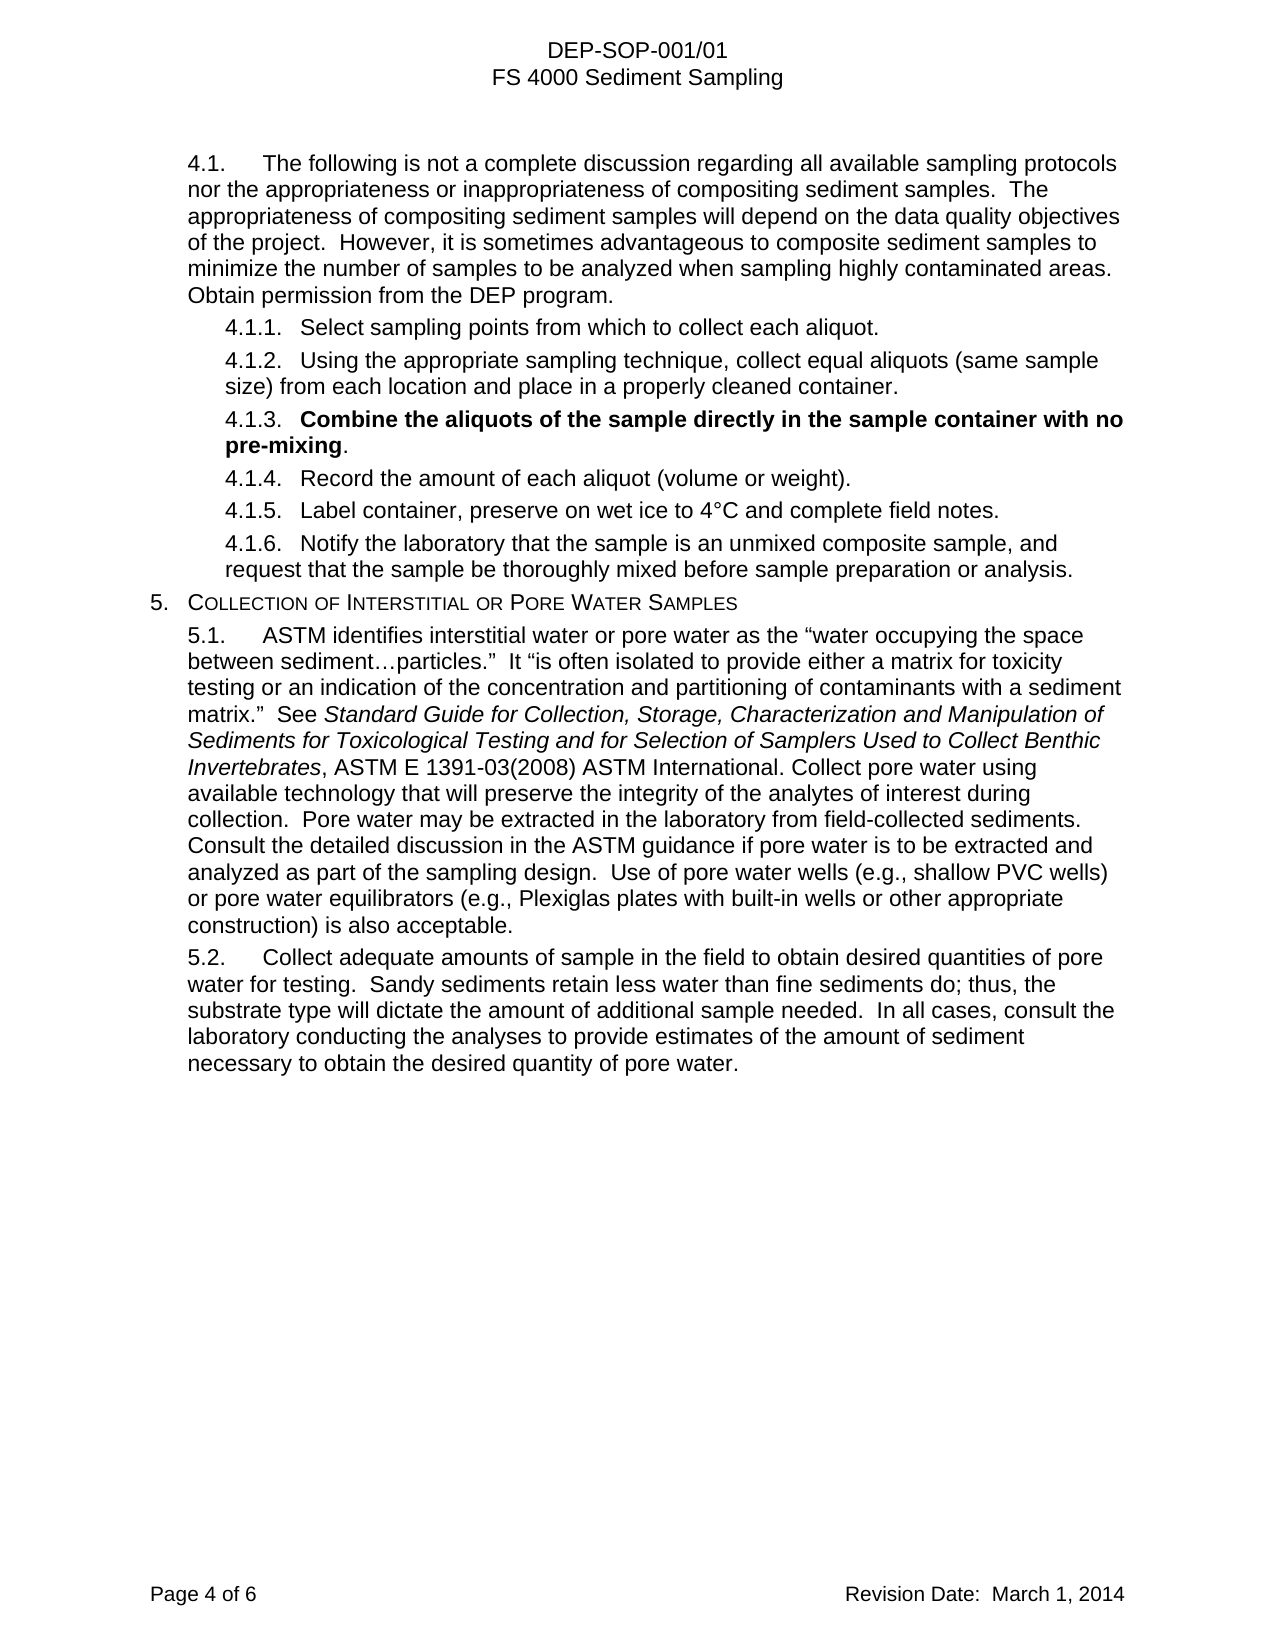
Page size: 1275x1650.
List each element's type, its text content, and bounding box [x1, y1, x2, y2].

subtitle Collect adequate amounts of sample in the field to obtain desired quantities of pore water for testing. sediments retain less water than fine sediments do; thus, the substrate type will dictate the amount of additional sample needed. In all cases, consult the laboratory conducting the analyses to provide estimates of the amount of sediment necessary to obtain the desired quantity of pore water. [187, 944, 1125, 1076]
subtitle Notify the laboratory that the sample is an unmixed composite sample, and request that the sample be thoroughly mixed before sample preparation or analysis. [225, 530, 1125, 583]
subtitle Record the amount of each aliquot (volume or weight). [225, 465, 1125, 491]
subtitle Collection of Interstitial or Pore Water Samples [150, 589, 1125, 615]
subtitle The following is not a complete discussion regarding all available sampling protocols nor the appropriateness or inappropriateness of compositing sediment samples. The appropriateness of compositing sediment samples will depend on the data quality objectives of the project. However, it is sometimes advantageous to composite sediment samples to minimize the number of samples to be analyzed when sampling highly contaminated areas. Obtain permission from the DEP program. [187, 150, 1125, 308]
subtitle Combine the aliquots of the sample directly in the sample container with no pre-mixing. [225, 406, 1125, 459]
subtitle Select sampling points from which to collect each aliquot. [225, 314, 1125, 341]
subtitle Using the appropriate sampling technique, collect equal aliquots (same sample size) from each location and place in a properly cleaned container. [225, 347, 1125, 400]
subtitle ASTM identifies interstitial water or pore water as the “water occupying the space between sediment…particles.” It “is often isolated to provide either a matrix for toxicity testing or an indication of the concentration and partitioning of contaminants with a sediment matrix.” See Standard Guide for Collection, Storage, Characterization and Manipulation of Sediments for Toxicological Testing and for Selection of Samplers Used to Collect Benthic Invertebrates, ASTM E 1391-03(2008) ASTM International. Collect pore water using available technology that will preserve the integrity of the analytes of interest during collection. Pore water may be extracted in the laboratory from field-collected sediments. Consult the detailed discussion in the ASTM guidance if pore water is to be extracted and analyzed as part of the sampling design. Use of pore water wells (e.g., shallow PVC wells) or pore water equilibrators (e.g., Plexiglas plates with built-in wells or other appropriate construction) is also acceptable. [187, 622, 1125, 938]
subtitle Label container, preserve on wet ice to 4°C and complete field notes. [225, 497, 1125, 524]
